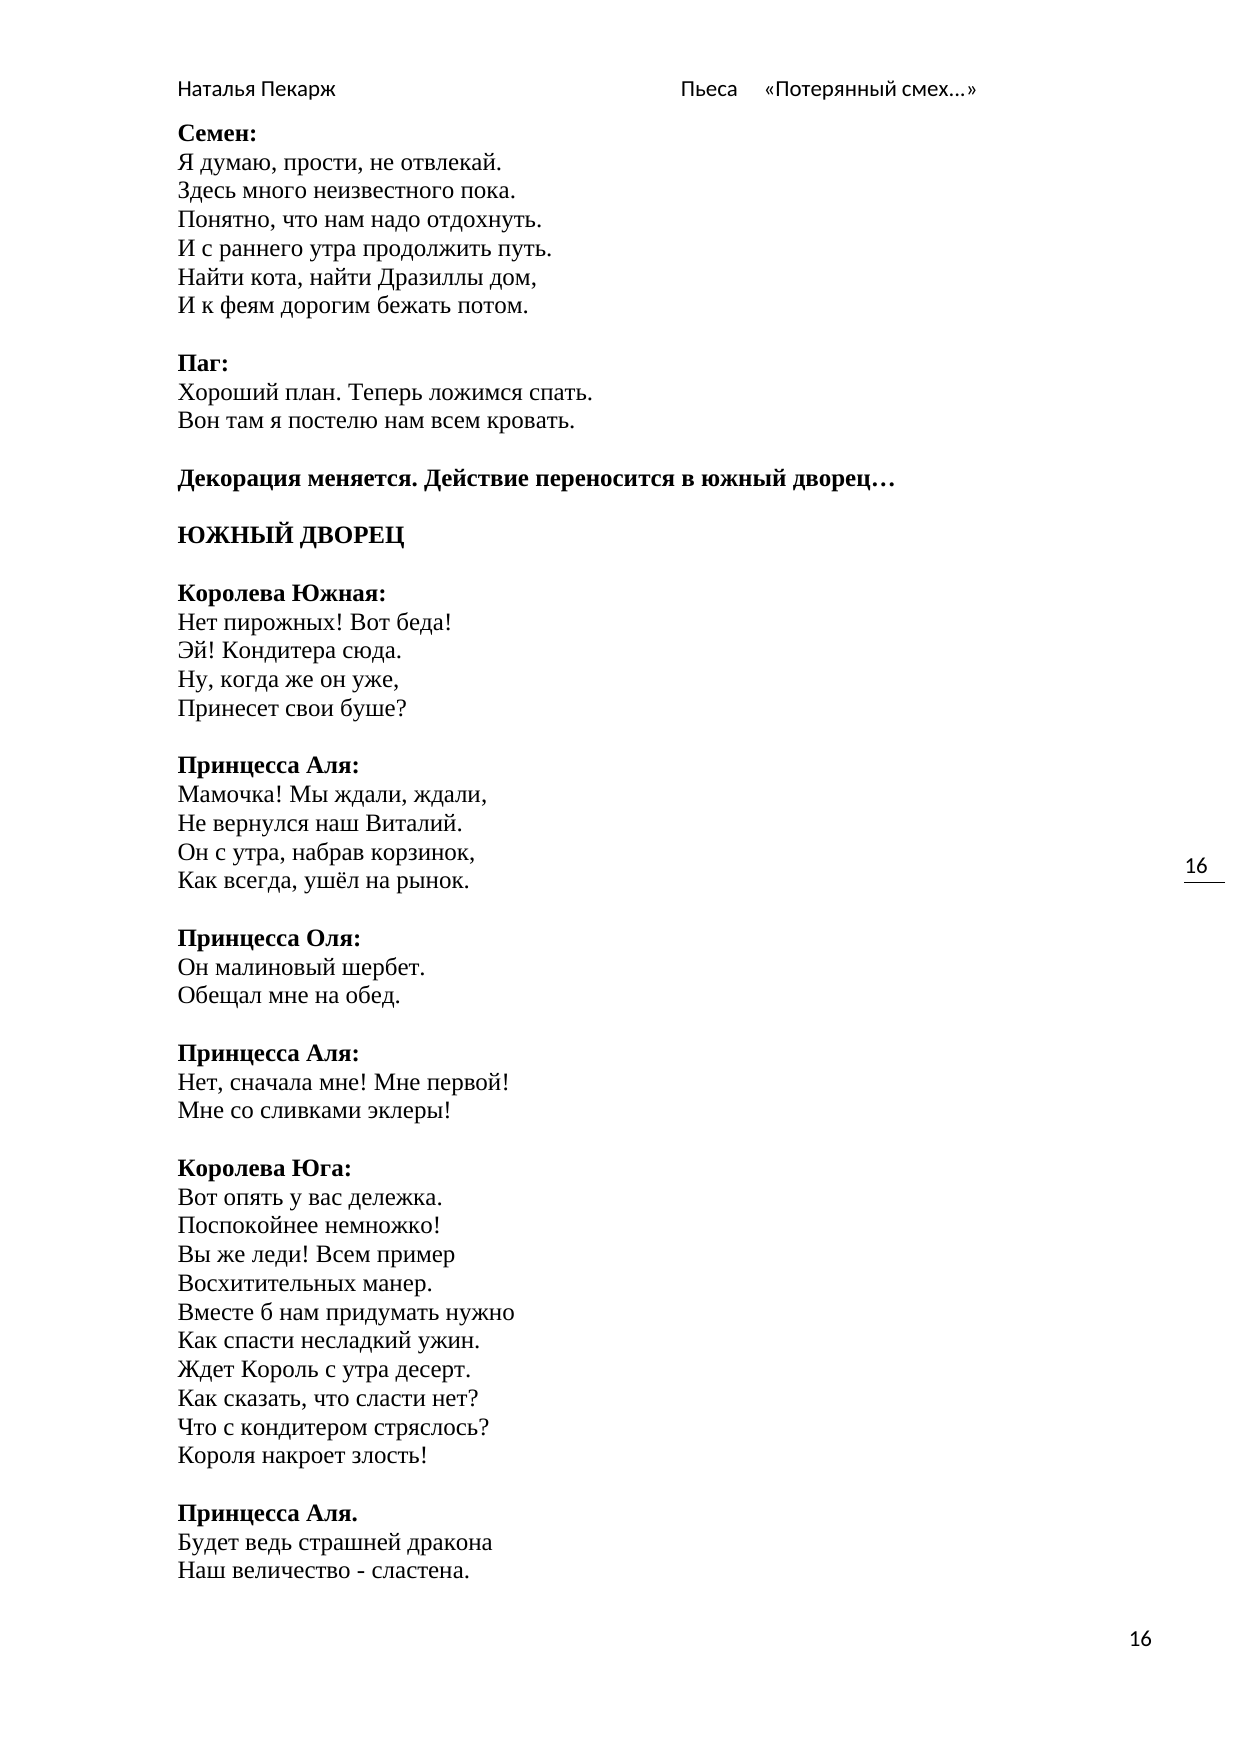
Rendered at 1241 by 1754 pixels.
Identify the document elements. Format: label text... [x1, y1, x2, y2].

text Здесь много неизвестного пока. [177, 176, 1152, 204]
text И к феям дорогим бежать потом. [177, 291, 1152, 319]
text Хороший план. Теперь ложимся спать. [177, 377, 1152, 406]
text Вон там я постелю нам всем кровать. [177, 406, 1152, 434]
text Принцесса Аля: [177, 751, 1152, 779]
text Королева Южная: [177, 578, 1152, 607]
text Мне со сливками эклеры! [177, 1096, 1152, 1124]
text Мамочка! Мы ждали, ждали, [177, 779, 1152, 808]
text ЮЖНЫЙ ДВОРЕЦ [177, 521, 1152, 549]
text Понятно, что нам надо отдохнуть. [177, 204, 1152, 233]
text Нет пирожных! Вот беда! [177, 607, 1152, 636]
text Что с кондитером стряслось? [177, 1412, 1152, 1441]
text Принесет свои буше? [177, 693, 1152, 722]
text Нет, сначала мне! Мне первой! [177, 1067, 1152, 1096]
text Найти кота, найти Дразиллы дом, [177, 262, 1152, 291]
text Ну, когда же он уже, [177, 664, 1152, 693]
text Я думаю, прости, не отвлекай. [177, 147, 1152, 176]
text Как всегда, ушёл на рынок. [177, 866, 1152, 894]
text Не вернулся наш Виталий. [177, 808, 1152, 837]
text Королева Юга: [177, 1153, 1152, 1182]
text Принцесса Оля: [177, 923, 1152, 952]
text Вот опять у вас дележка. Поспокойнее немножко! Вы же леди! Всем пример Восхитительных манер. Вместе б нам придумать нужно Как спасти несладкий ужин. Ждет Король с утра десерт. Как сказать, что сласти нет? [177, 1182, 1152, 1412]
text Он малиновый шербет. [177, 952, 1152, 981]
text Эй! Кондитера сюда. [177, 636, 1152, 664]
text Декорация меняется. Действие переносится в южный дворец… [177, 463, 1152, 492]
text Он с утра, набрав корзинок, [177, 837, 1152, 866]
text Семен: [177, 118, 1152, 147]
text Принцесса Аля: [177, 1038, 1152, 1067]
text И с раннего утра продолжить путь. [177, 233, 1152, 262]
text Обещал мне на обед. [177, 981, 1152, 1009]
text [177, 1441, 1152, 1584]
text Паг: [177, 348, 1152, 377]
